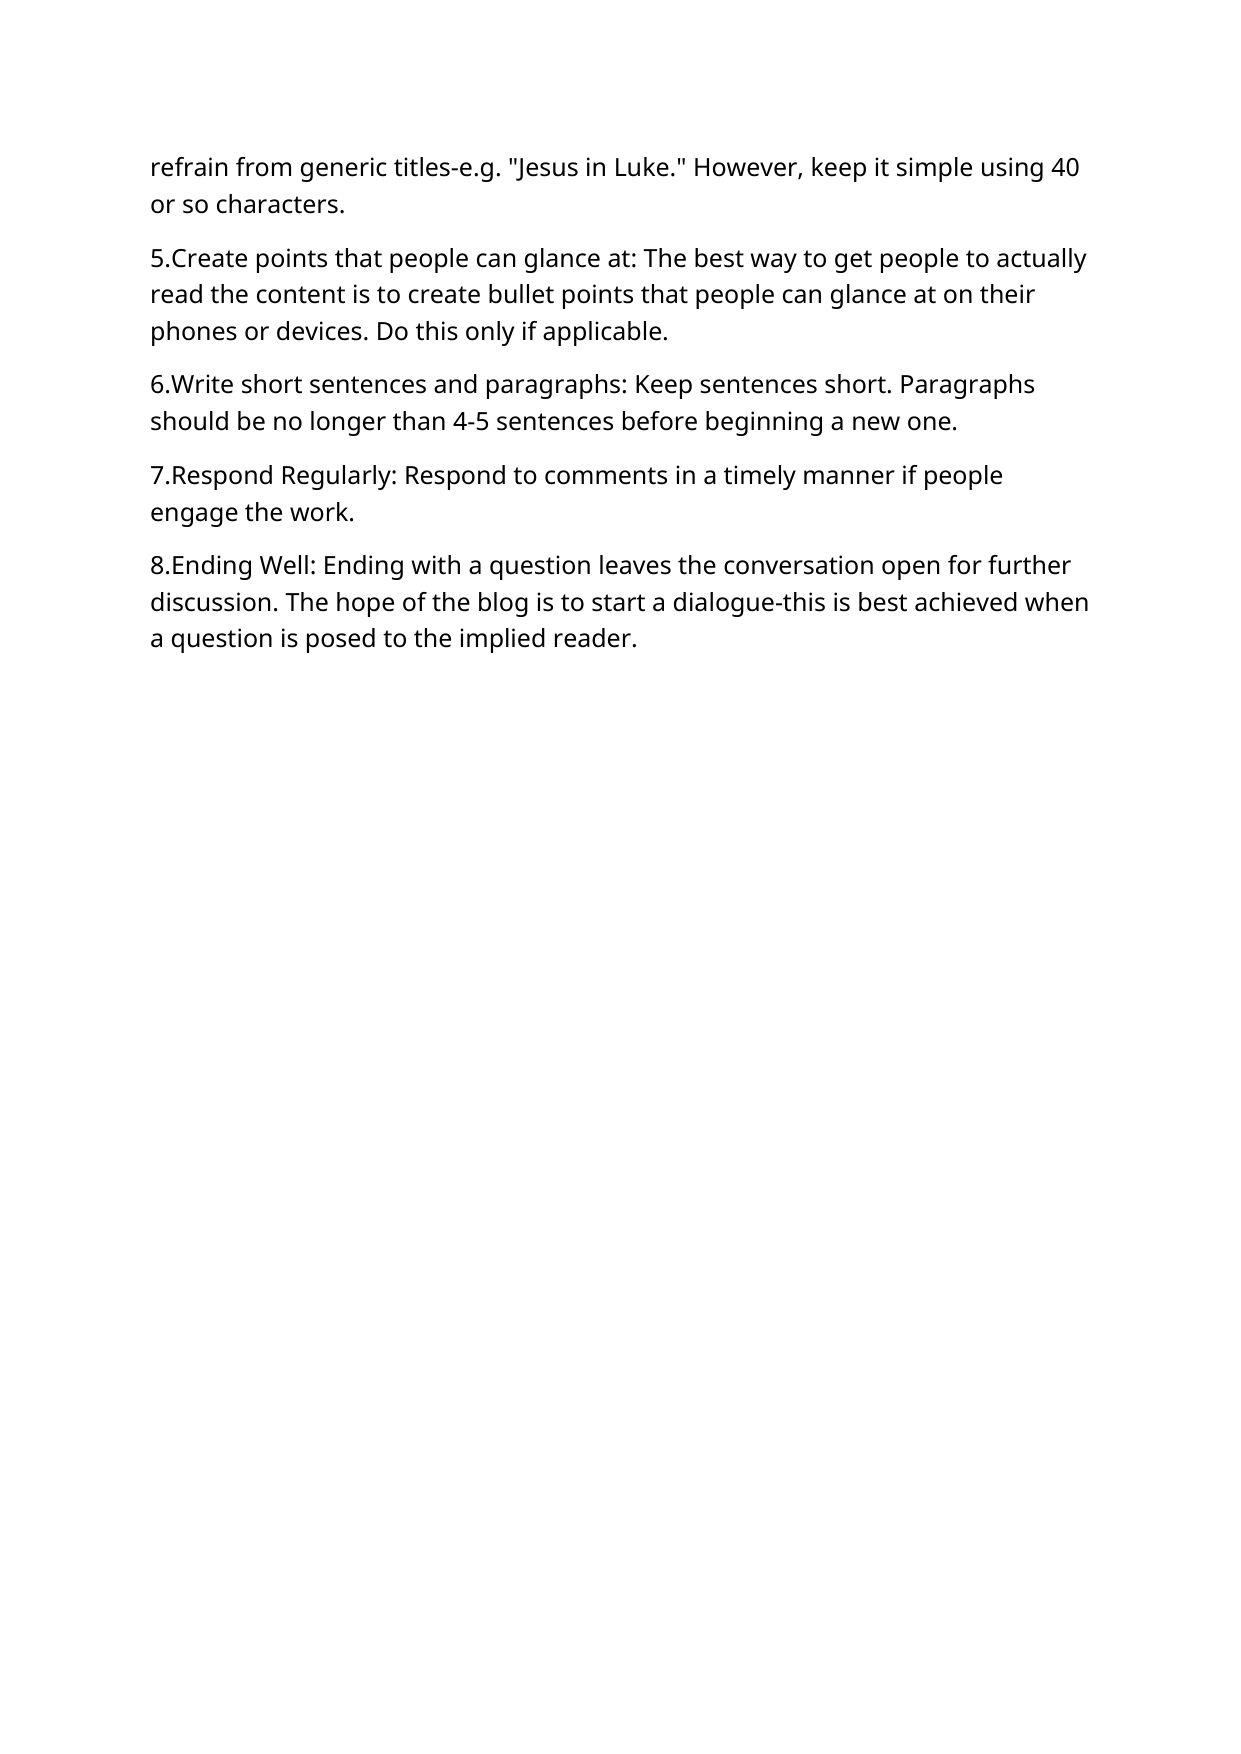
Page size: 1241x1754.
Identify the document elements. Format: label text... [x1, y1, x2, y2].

text 8.Ending Well: Ending with a question leaves the conversation open for further discussion. The hope of the blog is to start a dialogue-this is best achieved when a question is posed to the implied reader. [150, 548, 1090, 655]
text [150, 150, 1090, 221]
text 5.Create points that people can glance at: The best way to get people to actually read the content is to create bullet points that people can glance at on their phones or devices. Do this only if applicable. [150, 240, 1090, 348]
text 6.Write short sentences and paragraphs: Keep sentences short. Paragraphs should be no longer than 4-5 sentences before beginning a new one. [150, 367, 1090, 438]
text 7.Respond Regularly: Respond to comments in a timely manner if people engage the work. [150, 457, 1090, 528]
